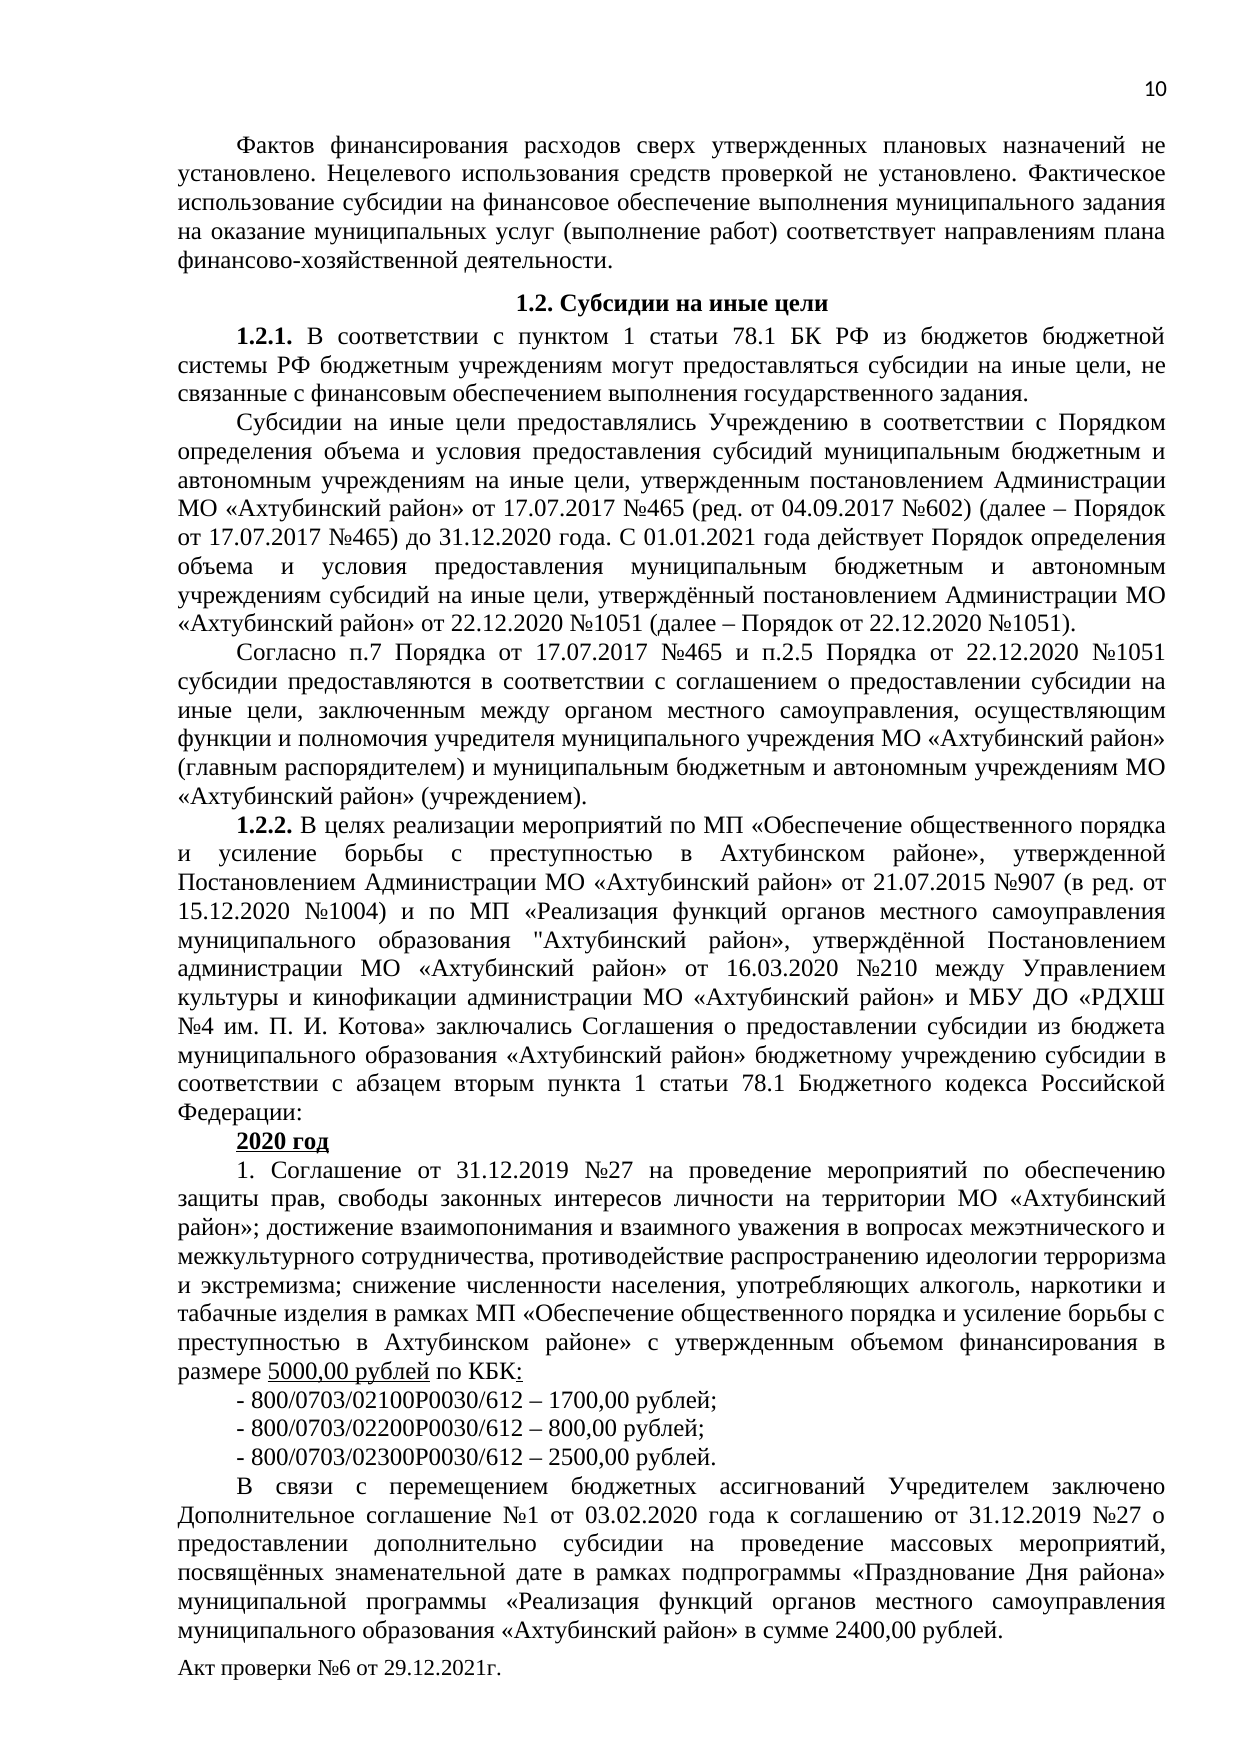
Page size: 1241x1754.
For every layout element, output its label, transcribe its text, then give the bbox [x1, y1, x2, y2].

text 1.2.1. В соответствии с пунктом 1 статьи 78.1 БК РФ из бюджетов бюджетной системы РФ бюджетным учреждениям могут предоставляться субсидии на иные цели, не связанные с финансовым обеспечением выполнения государственного задания. [177, 321, 1167, 407]
text - 800/0703/02100Р0030/612 – 1700,00 рублей; [177, 1385, 1167, 1413]
text 2020 год [177, 1126, 1167, 1155]
text 1.2. Субсидии на иные цели [177, 288, 1167, 317]
text 1. Соглашение от 31.12.2019 №27 на проведение мероприятий по обеспечению защиты прав, свободы законных интересов личности на территории МО «Ахтубинский район»; достижение взаимопонимания и взаимного уважения в вопросах межэтнического и межкультурного сотрудничества, противодействие распространению идеологии терроризма и экстремизма; снижение численности населения, употребляющих алкоголь, наркотики и табачные изделия в рамках МП «Обеспечение общественного порядка и усиление борьбы с преступностью в Ахтубинском районе» с утвержденным объемом финансирования в размере 5000,00 рублей по КБК: [177, 1155, 1167, 1385]
text В связи с перемещением бюджетных ассигнований Учредителем заключено Дополнительное соглашение №1 от 03.02.2020 года к соглашению от 31.12.2019 №27 о предоставлении дополнительно субсидии на проведение массовых мероприятий, посвящённых знаменательной дате в рамках подпрограммы «Празднование Дня района» муниципальной программы «Реализация функций органов местного самоуправления муниципального образования «Ахтубинский район» в сумме 2400,00 рублей. [177, 1471, 1167, 1643]
text Фактов финансирования расходов сверх утвержденных плановых назначений не установлено. Нецелевого использования средств проверкой не установлено. Фактическое использование субсидии на финансовое обеспечение выполнения муниципального задания на оказание муниципальных услуг (выполнение работ) соответствует направлениям плана финансово-хозяйственной деятельности. [177, 130, 1167, 273]
text - 800/0703/02200Р0030/612 – 800,00 рублей; [177, 1413, 1167, 1442]
text Согласно п.7 Порядка от 17.07.2017 №465 и п.2.5 Порядка от 22.12.2020 №1051 субсидии предоставляются в соответствии с соглашением о предоставлении субсидии на иные цели, заключенным между органом местного самоуправления, осуществляющим функции и полномочия учредителя муниципального учреждения МО «Ахтубинский район» (главным распорядителем) и муниципальным бюджетным и автономным учреждениям МО «Ахтубинский район» (учреждением). [177, 637, 1167, 810]
text - 800/0703/02300Р0030/612 – 2500,00 рублей. [177, 1442, 1167, 1471]
text 1.2.2. В целях реализации мероприятий по МП «Обеспечение общественного порядка и усиление борьбы с преступностью в Ахтубинском районе», утвержденной Постановлением Администрации МО «Ахтубинский район» от 21.07.2015 №907 (в ред. от 15.12.2020 №1004) и по МП «Реализация функций органов местного самоуправления муниципального образования "Ахтубинский район», утверждённой Постановлением администрации МО «Ахтубинский район» от 16.03.2020 №210 между Управлением культуры и кинофикации администрации МО «Ахтубинский район» и МБУ ДО «РДХШ №4 им. П. И. Котова» заключались Соглашения о предоставлении субсидии из бюджета муниципального образования «Ахтубинский район» бюджетному учреждению субсидии в соответствии с абзацем вторым пункта 1 статьи 78.1 Бюджетного кодекса Российской Федерации: [177, 810, 1167, 1126]
text Субсидии на иные цели предоставлялись Учреждению в соответствии с Порядком определения объема и условия предоставления субсидий муниципальным бюджетным и автономным учреждениям на иные цели, утвержденным постановлением Администрации МО «Ахтубинский район» от 17.07.2017 №465 (ред. от 04.09.2017 №602) (далее – Порядок от 17.07.2017 №465) до 31.12.2020 года. С 01.01.2021 года действует Порядок определения объема и условия предоставления муниципальным бюджетным и автономным учреждениям субсидий на иные цели, утверждённый постановлением Администрации МО «Ахтубинский район» от 22.12.2020 №1051 (далее – Порядок от 22.12.2020 №1051). [177, 407, 1167, 637]
